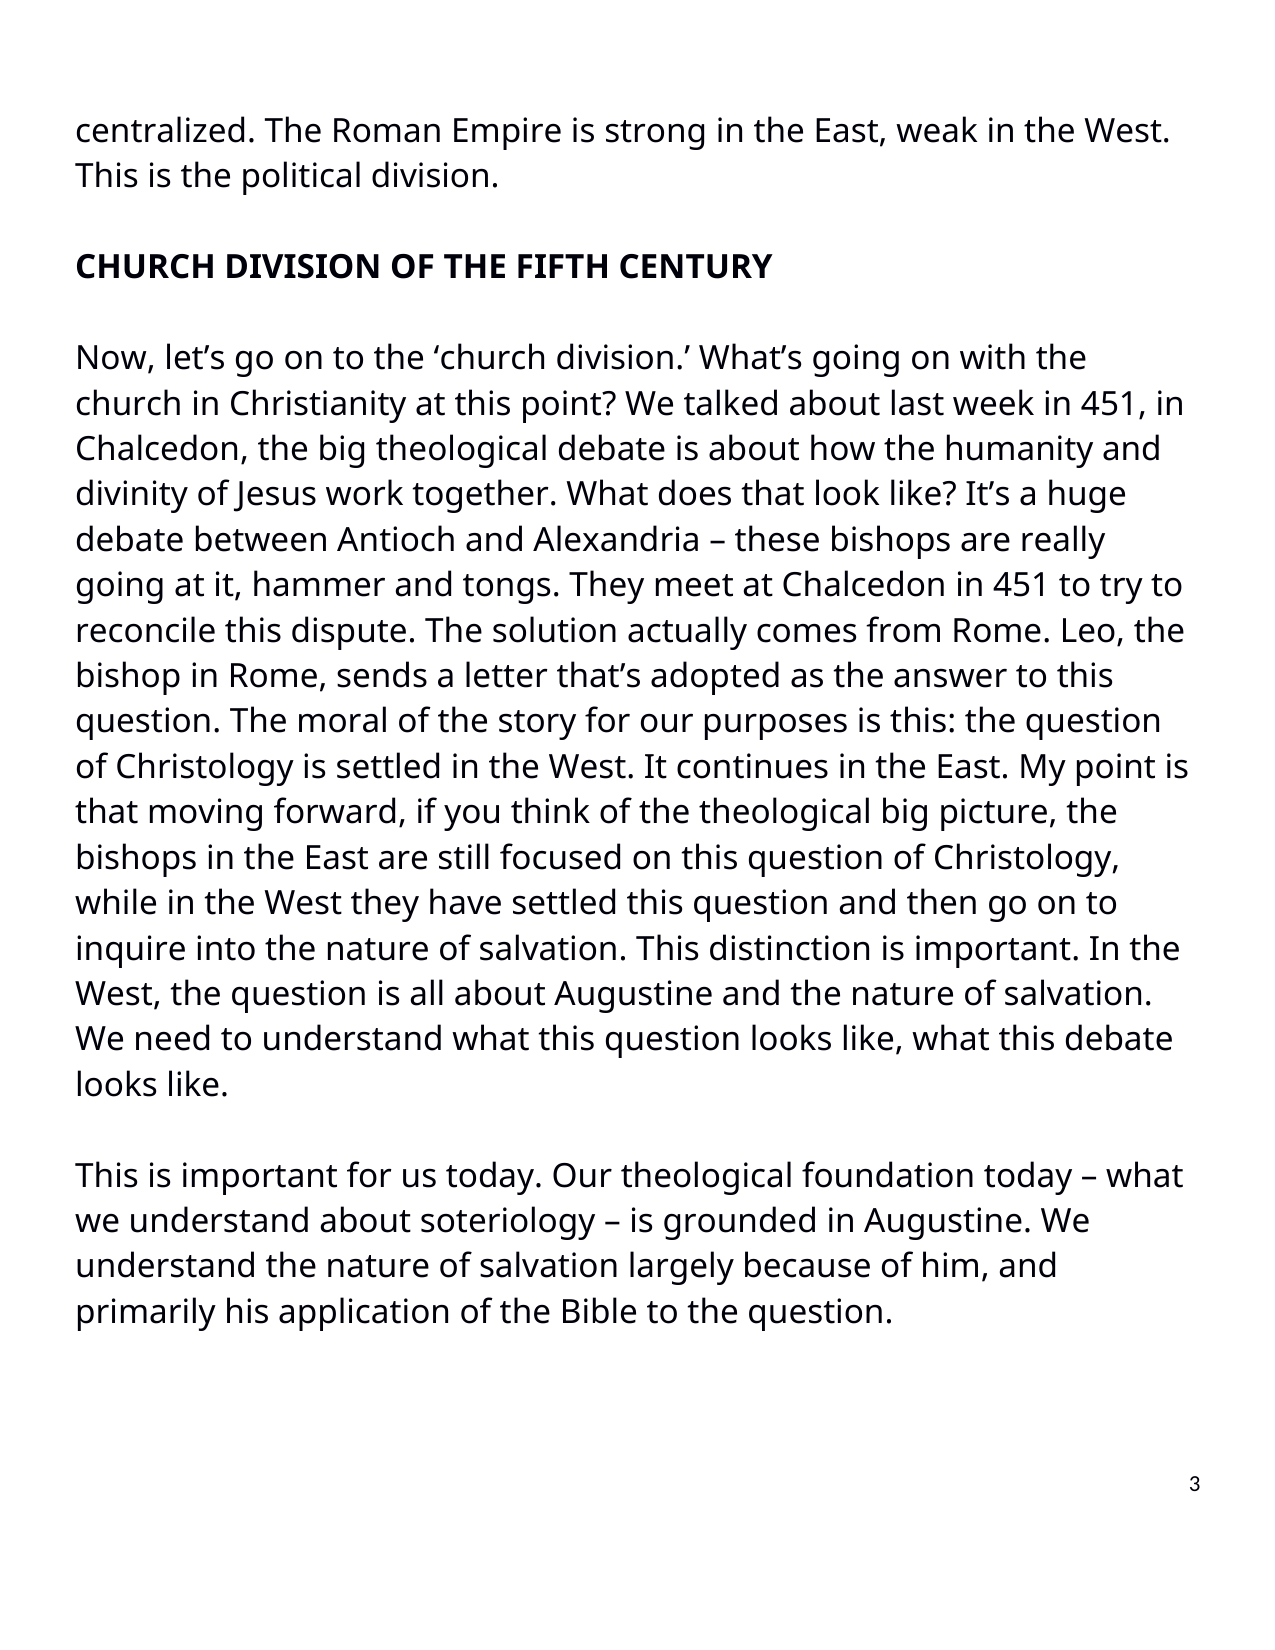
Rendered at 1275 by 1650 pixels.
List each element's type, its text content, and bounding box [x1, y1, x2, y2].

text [75, 107, 1200, 198]
text Now, let’s go on to the ‘church division.’ What’s going on with the church in Christianity at this point? We talked about last week in 451, in Chalcedon, the big theological debate is about how the humanity and divinity of Jesus work together. What does that look like? It’s a huge debate between Antioch and Alexandria – these bishops are really going at it, hammer and tongs. They meet at Chalcedon in 451 to try to reconcile this dispute. The solution actually comes from Rome. Leo, the bishop in Rome, sends a letter that’s adopted as the answer to this question. The moral of the story for our purposes is this: the question of Christology is settled in the West. It continues in the East. My point is that moving forward, if you think of the theological big picture, the bishops in the East are still focused on this question of Christology, while in the West they have settled this question and then go on to inquire into the nature of salvation. This distinction is important. In the West, the question is all about Augustine and the nature of salvation. We need to understand what this question looks like, what this debate looks like. [75, 334, 1200, 1106]
text This is important for us today. Our theological foundation today – what we understand about soteriology – is grounded in Augustine. We understand the nature of salvation largely because of him, and primarily his application of the Bible to the question. [75, 1151, 1200, 1333]
text CHURCH DIVISION OF THE FIFTH CENTURY [75, 243, 1200, 288]
